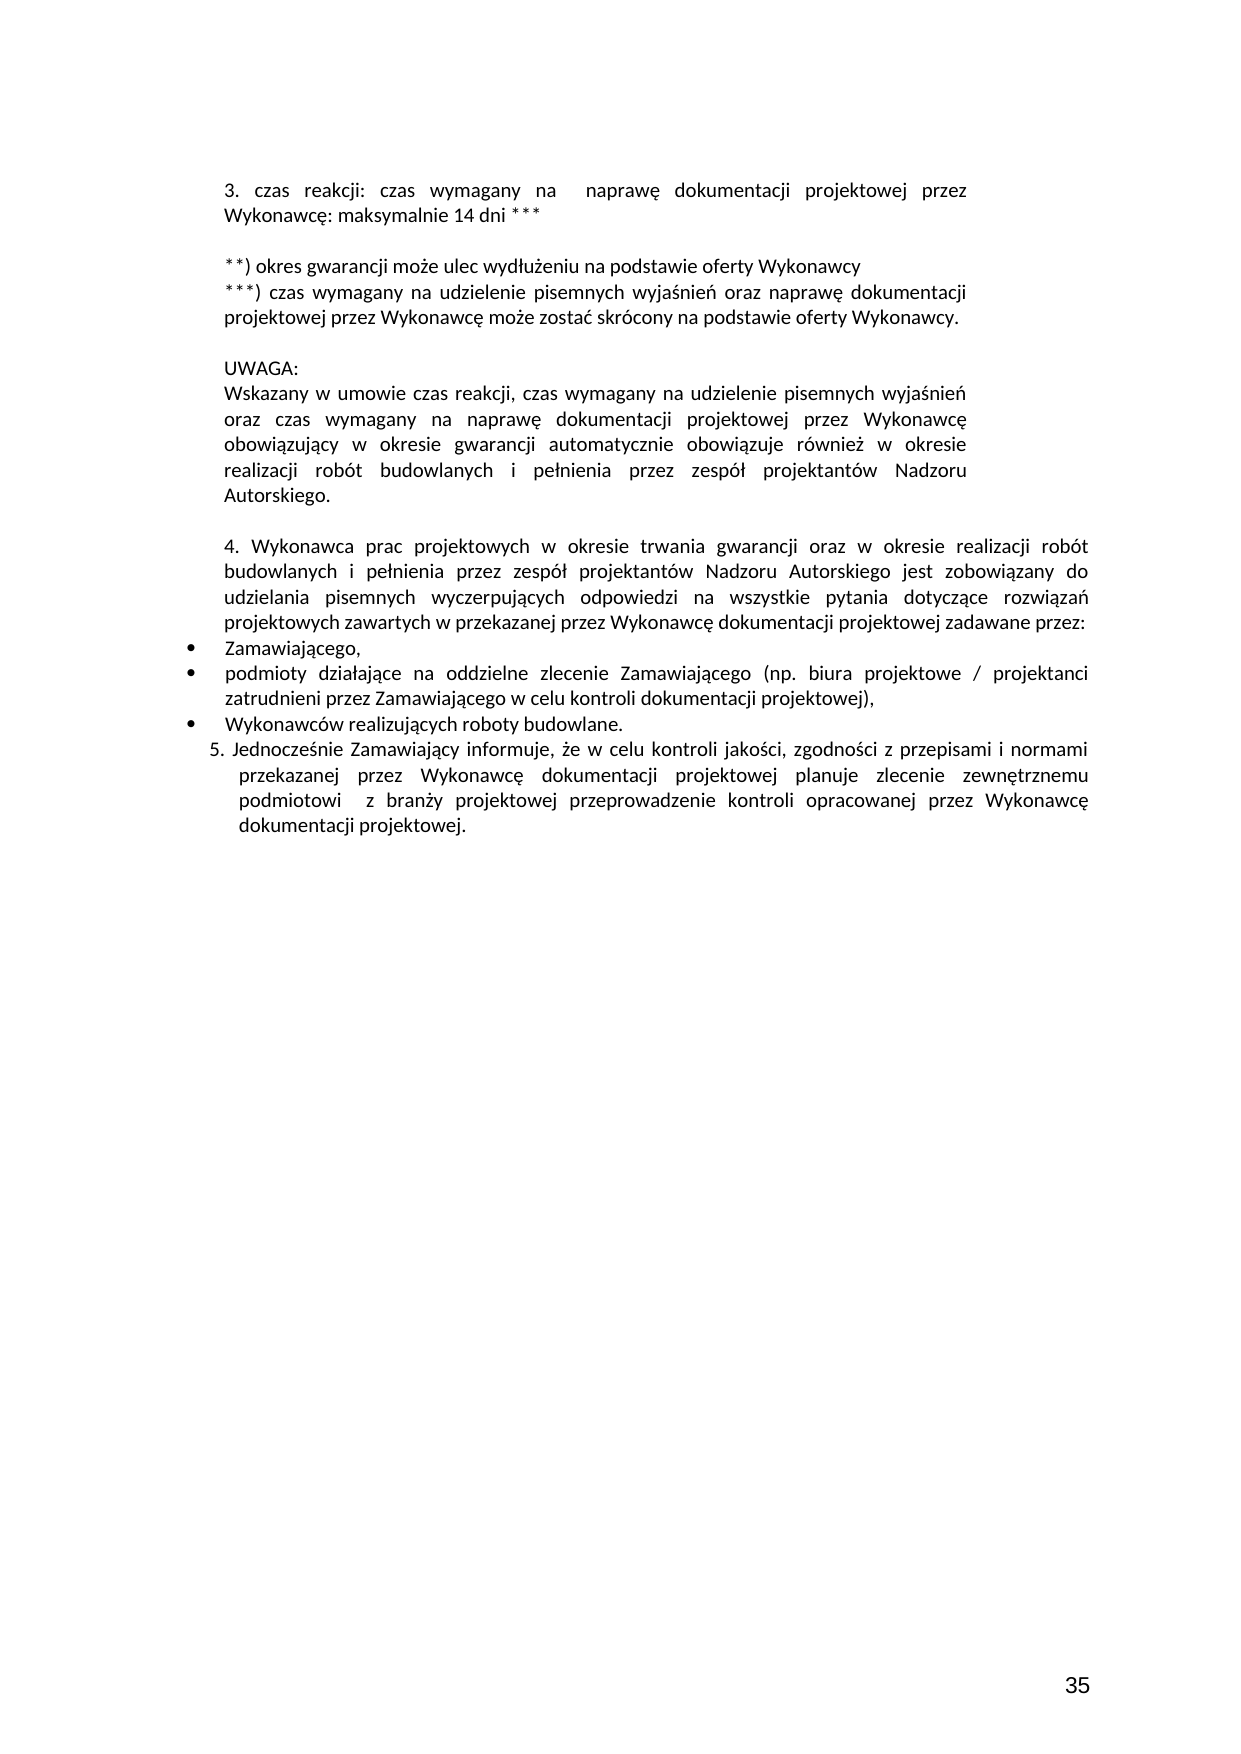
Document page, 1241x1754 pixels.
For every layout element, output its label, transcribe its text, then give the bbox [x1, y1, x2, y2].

list Wykonawców realizujących roboty budowlane. [187, 711, 1090, 736]
text UWAGA: [224, 355, 968, 381]
text **) okres gwarancji może ulec wydłużeniu na podstawie oferty Wykonawcy [224, 253, 968, 279]
text Wskazany w umowie czas reakcji, czas wymagany na udzielenie pisemnych wyjaśnień oraz czas wymagany na naprawę dokumentacji projektowej przez Wykonawcę obowiązujący w okresie gwarancji automatycznie obowiązuje również w okresie realizacji robót budowlanych i pełnienia przez zespół projektantów Nadzoru Autorskiego. [224, 381, 968, 508]
text 5. Jednocześnie Zamawiający informuje, że w celu kontroli jakości, zgodności z przepisami i normami przekazanej przez Wykonawcę dokumentacji projektowej planuje zlecenie zewnętrznemu podmiotowi z branży projektowej przeprowadzenie kontroli opracowanej przez Wykonawcę dokumentacji projektowej. [209, 736, 1090, 838]
list podmioty działające na oddzielne zlecenie Zamawiającego (np. biura projektowe / projektanci zatrudnieni przez Zamawiającego w celu kontroli dokumentacji projektowej), [187, 660, 1090, 711]
text 4. Wykonawca prac projektowych w okresie trwania gwarancji oraz w okresie realizacji robót budowlanych i pełnienia przez zespół projektantów Nadzoru Autorskiego jest zobowiązany do udzielania pisemnych wyczerpujących odpowiedzi na wszystkie pytania dotyczące rozwiązań projektowych zawartych w przekazanej przez Wykonawcę dokumentacji projektowej zadawane przez: [224, 533, 1090, 635]
list Zamawiającego, [187, 635, 1090, 660]
text ***) czas wymagany na udzielenie pisemnych wyjaśnień oraz naprawę dokumentacji projektowej przez Wykonawcę może zostać skrócony na podstawie oferty Wykonawcy. [224, 279, 968, 330]
text 3. czas reakcji: czas wymagany na naprawę dokumentacji projektowej przez Wykonawcę: maksymalnie 14 dni *** [224, 177, 968, 228]
